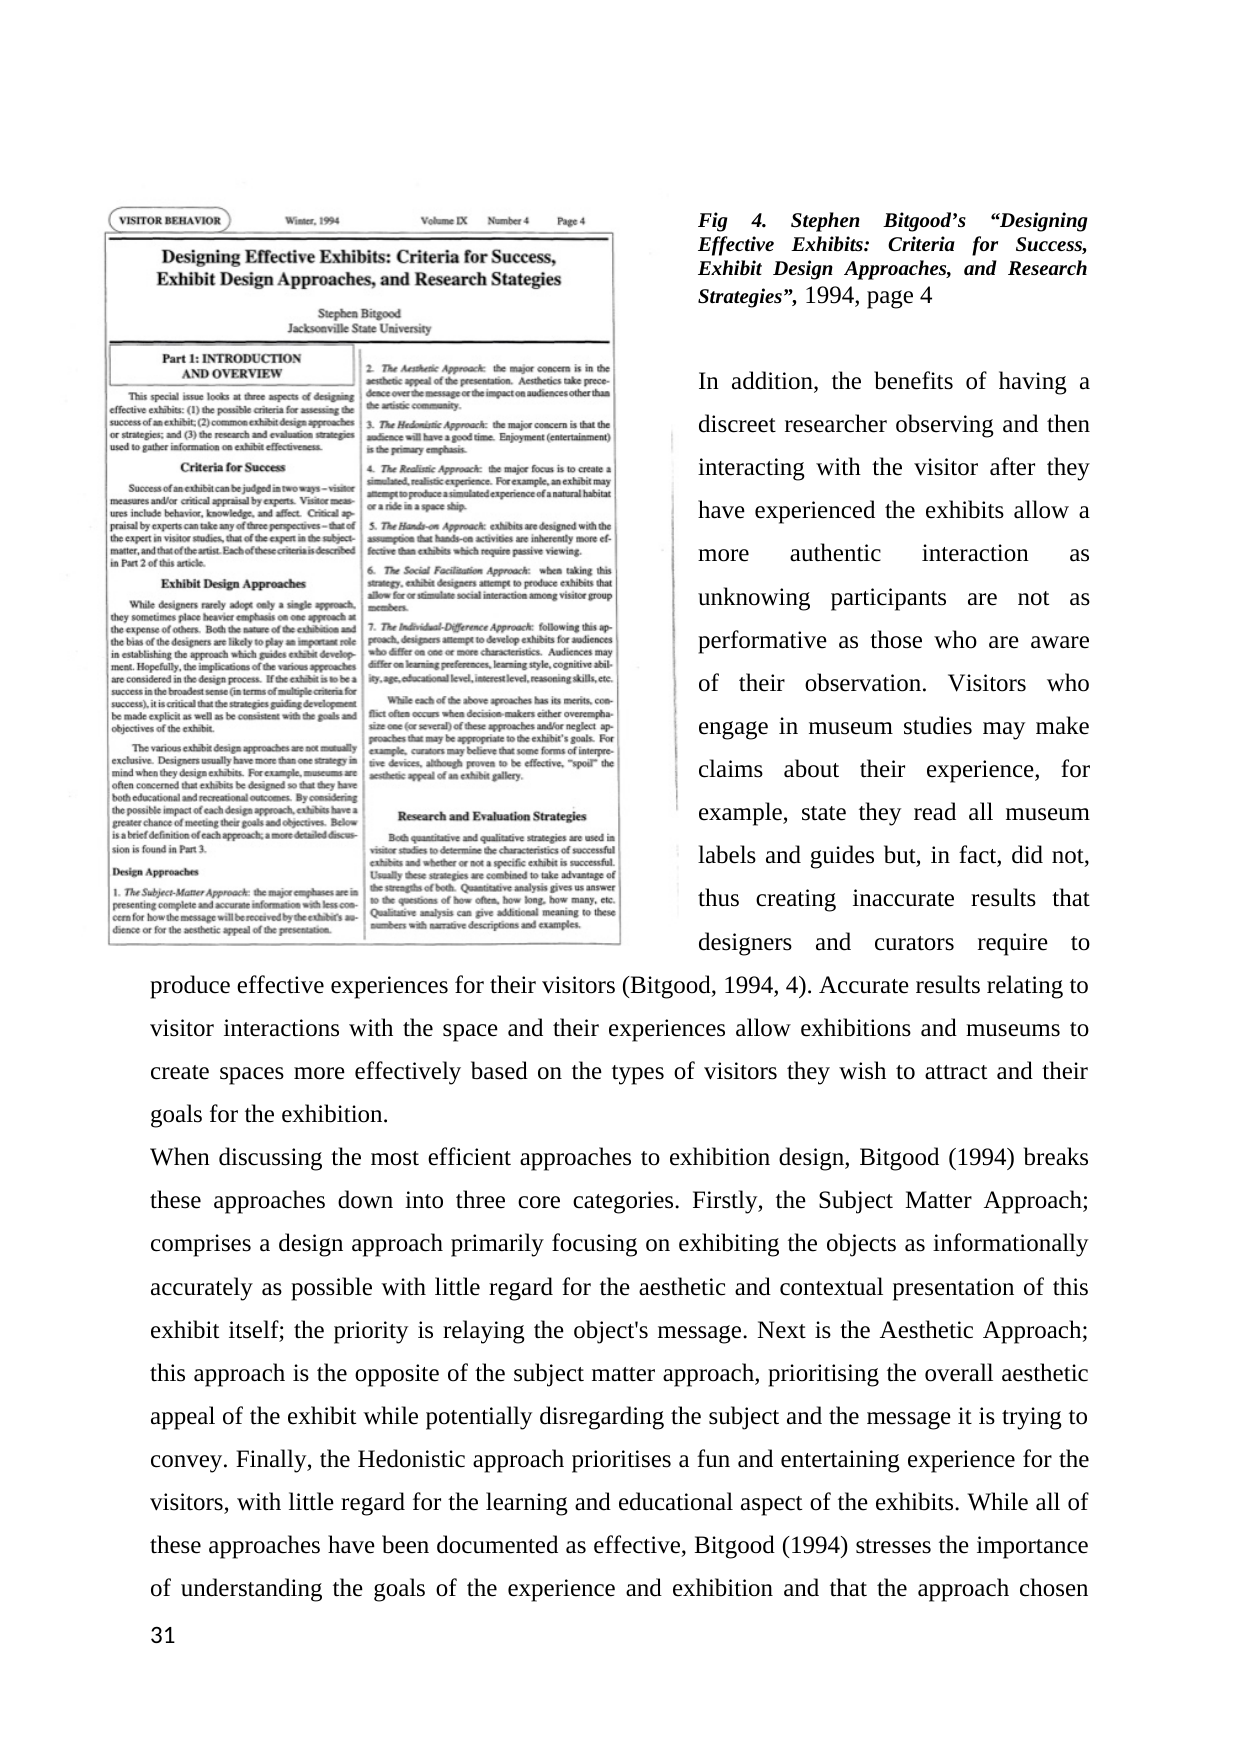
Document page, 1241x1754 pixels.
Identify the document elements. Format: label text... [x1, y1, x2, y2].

picture [58, 581, 679, 1384]
text Fig 4. Stephen Bitgood’s “Designing Effective Exhibits: Criteria for Success, Exhibit Design Approaches, and Research Strategies”, 1994, page 4 [679, 639, 1090, 740]
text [150, 150, 1090, 567]
text In addition, the benefits of having a discreet researcher observing and then interacting with the visitor after they have experienced the exhibits allow a more authentic interaction as unknowing participants are not as performative as those who are aware of their observation. Visitors who engage in museum studies may make claims about their experience, for example, state they read all museum labels and guides but, in fact, did not, thus creating inaccurate results that designers and curators require to produce effective experiences for their visitors (Bitgood, 1994, 4). Accurate results relating to visitor interactions with the space and their experiences allow exhibitions and museums to create spaces more effectively based on the types of visitors they wish to attract and their goals for the exhibition. [150, 797, 1090, 1559]
